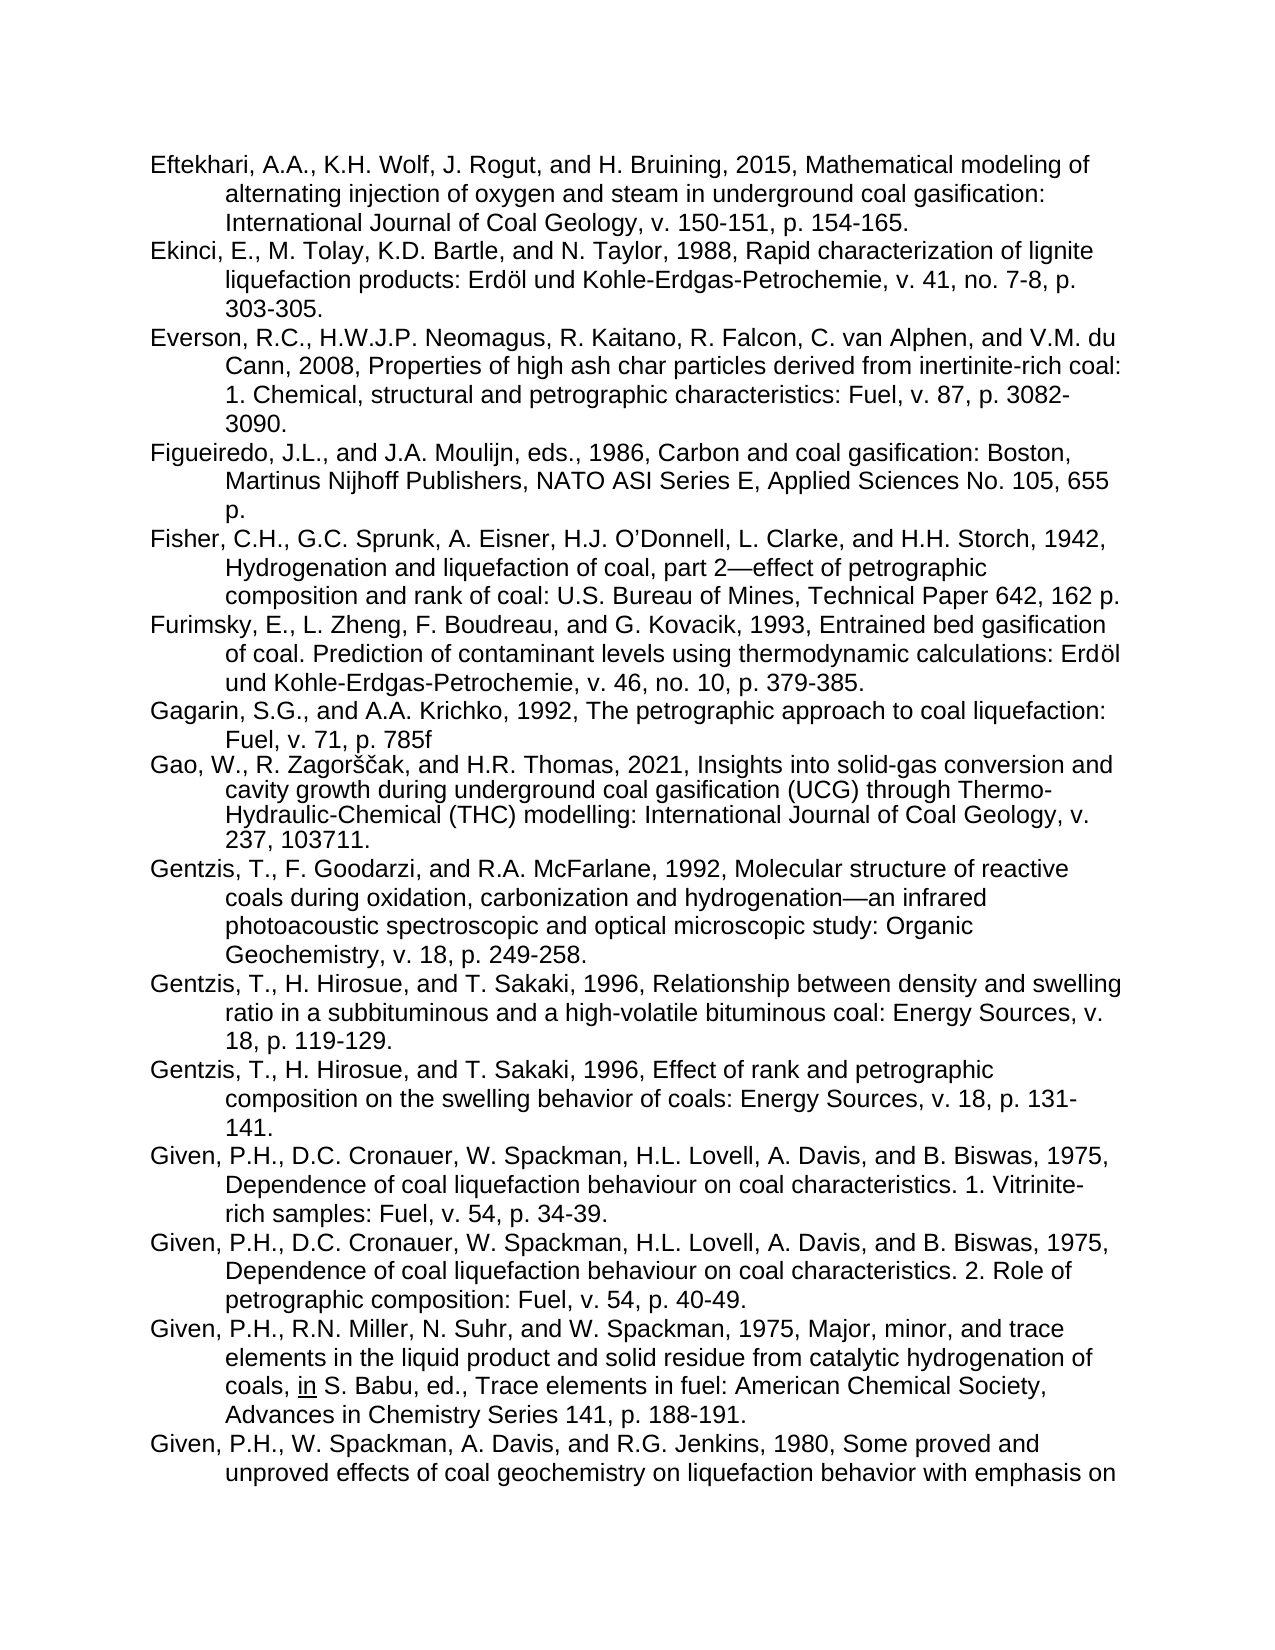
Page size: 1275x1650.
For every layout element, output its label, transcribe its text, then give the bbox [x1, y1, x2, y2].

text Ekinci, E., M. Tolay, K.D. Bartle, and , 1988, Rapid characterization of lignite liquefaction products: Erdöl und Kohle-Erdgas-Petrochemie, v. 41, no. 7-8, p. 303-305. [150, 236, 1125, 322]
text Figueiredo, J.L., and J.A. Moulijn, eds., 1986, Carbon and coal gasification: , Martinus Nijhoff Publishers, NATO ASI Series E, Applied Sciences No. 105, 655 p. [150, 437, 1125, 524]
text Gentzis, T., H. Hirosue, and T. Sakaki, 1996, Effect of rank and petrographic composition on the swelling behavior of coals: Energy Sources, v. 18, p. 131-141. [150, 1055, 1125, 1141]
text Gao, W., R. Zagorščak, and H.R. Thomas, 2021, Insights into solid-gas conversion and cavity growth during underground coal gasification (UCG) through Thermo-Hydraulic-Chemical (THC) modelling: International Journal of Coal Geology, v. 237, 103711. [150, 754, 1125, 854]
text Gagarin, S.G., and A.A. Krichko, 1992, The petrographic approach to coal liquefaction: Fuel, v. 71, p. 785f [150, 696, 1125, 754]
text Given, P.H., D.C. Cronauer, , H.L. Lovell, A. Davis, and B. Biswas, 1975, Dependence of coal liquefaction behaviour on coal characteristics. 2. Role of petrographic composition: Fuel, v. 54, p. 40-49. [150, 1227, 1125, 1314]
text Given, P.H., R.N. Miller, N. Suhr, and W. Spackman, 1975, Major, minor, and trace elements in the liquid product and solid residue from catalytic hydrogenation of coals, in S. Babu, ed., Trace elements in fuel: American Chemical Society, Advances in Chemistry Series 141, p. 188-191. [150, 1314, 1125, 1429]
text Eftekhari, A.A., K.H. Wolf, J. Rogut, and H. Bruining, 2015, Mathematical modeling of alternating injection of oxygen and steam in underground coal gasification: International Journal of Coal Geology, v. 150-151, p. 154-165. [150, 150, 1125, 236]
text Everson, R.C., H.W.J.P. Neomagus, R. Kaitano, R. Falcon, C. van Alphen, and V.M. du Cann, 2008, Properties of high ash char particles derived from inertinite-rich coal: 1. Chemical, structural and petrographic characteristics: Fuel, v. 87, p. 3082-3090. [150, 322, 1125, 437]
text Fisher, C.H., G.C. Sprunk, A. Eisner, H.J. O’Donnell, L. Clarke, and H.H. Storch, 1942, Hydrogenation and liquefaction of coal, part 2—effect of petrographic composition and rank of coal: U.S. Bureau of Mines, Technical Paper 642, 162 p. [150, 524, 1125, 610]
text Gentzis, T., F. Goodarzi, and R.A. McFarlane, 1992, Molecular structure of reactive coals during oxidation, carbonization and hydrogenation—an infrared photoacoustic spectroscopic and optical microscopic study: Organic Geochemistry, v. 18, p. 249-258. [150, 854, 1125, 969]
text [150, 1429, 1125, 1486]
text Furimsky, E., L. Zheng, F. Boudreau, and G. Kovacik, 1993, Entrained bed gasification of coal. Prediction of contaminant levels using thermodynamic calculations: Erdöl und Kohle-Erdgas-Petrochemie, v. 46, no. 10, p. 379-385. [150, 610, 1125, 696]
text Gentzis, T., H. Hirosue, and T. Sakaki, 1996, Relationship between density and swelling ratio in a subbituminous and a high-volatile bituminous coal: Energy Sources, v. 18, p. 119-129. [150, 969, 1125, 1055]
text Given, P.H., D.C. Cronauer, , H.L. Lovell, A. Davis, and B. Biswas, 1975, Dependence of coal liquefaction behaviour on coal characteristics. 1. Vitrinite-rich samples: Fuel, v. 54, p. 34-39. [150, 1141, 1125, 1227]
